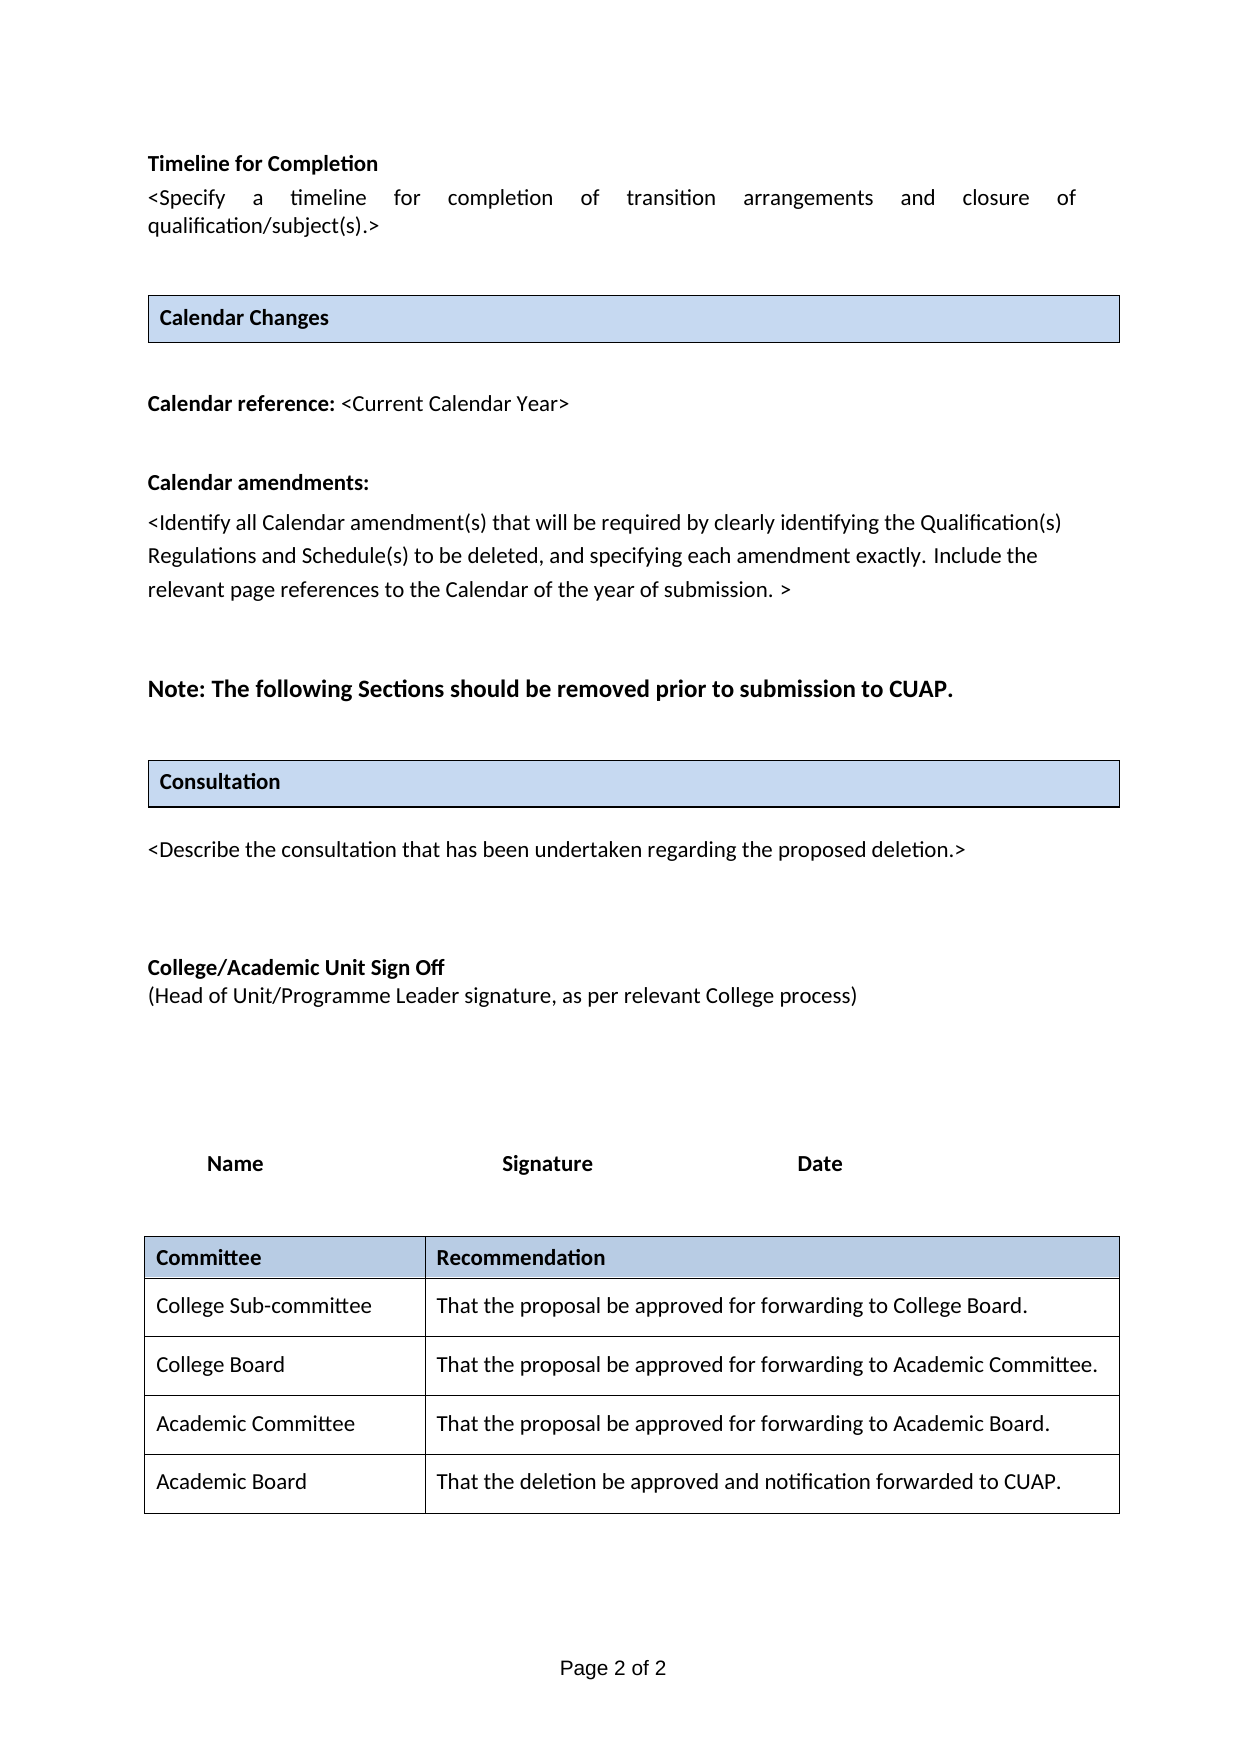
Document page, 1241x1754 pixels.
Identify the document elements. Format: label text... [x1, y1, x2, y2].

table_cell College Sub-committee [145, 1279, 425, 1336]
text College/Academic Unit Sign Off (Head of Unit/Programme Leader signature, as per relevant College process) [148, 953, 1078, 1009]
table_header Consultation [149, 761, 1119, 806]
table_cell That the proposal be approved for forwarding to College Board. [426, 1279, 1119, 1336]
table_header Committee [145, 1237, 425, 1277]
table_cell Academic Committee [145, 1396, 425, 1454]
table_header Recommendation [426, 1237, 1119, 1277]
text <Specify a timeline for completion of transition arrangements and closure of qualification/subject(s).> [148, 183, 1078, 239]
text Note: The following Sections should be removed prior to submission to CUAP. [148, 673, 1078, 704]
table_cell College Board [145, 1337, 425, 1395]
table_cell Academic Board [145, 1455, 425, 1513]
text Timeline for Completion [148, 149, 1078, 177]
text Calendar reference: <Current Calendar Year> [148, 389, 1078, 417]
text Name Signature Date [103, 1149, 1078, 1177]
table_cell That the proposal be approved for forwarding to Academic Board. [426, 1396, 1119, 1454]
table_cell That the deletion be approved and notification forwarded to CUAP. [426, 1455, 1119, 1513]
table_cell That the proposal be approved for forwarding to Academic Committee. [426, 1337, 1119, 1395]
text <Describe the consultation that has been undertaken regarding the proposed deletion.> [148, 836, 1078, 863]
table_header Calendar Changes [149, 296, 1119, 342]
text Calendar amendments: [148, 468, 1078, 496]
text <Identify all Calendar amendment(s) that will be required by clearly identifying the Qualification(s) Regulations and Schedule(s) to be deleted, and specifying each amendment exactly. Include the relevant page references to the Calendar of the year of submission. > [148, 508, 1078, 603]
